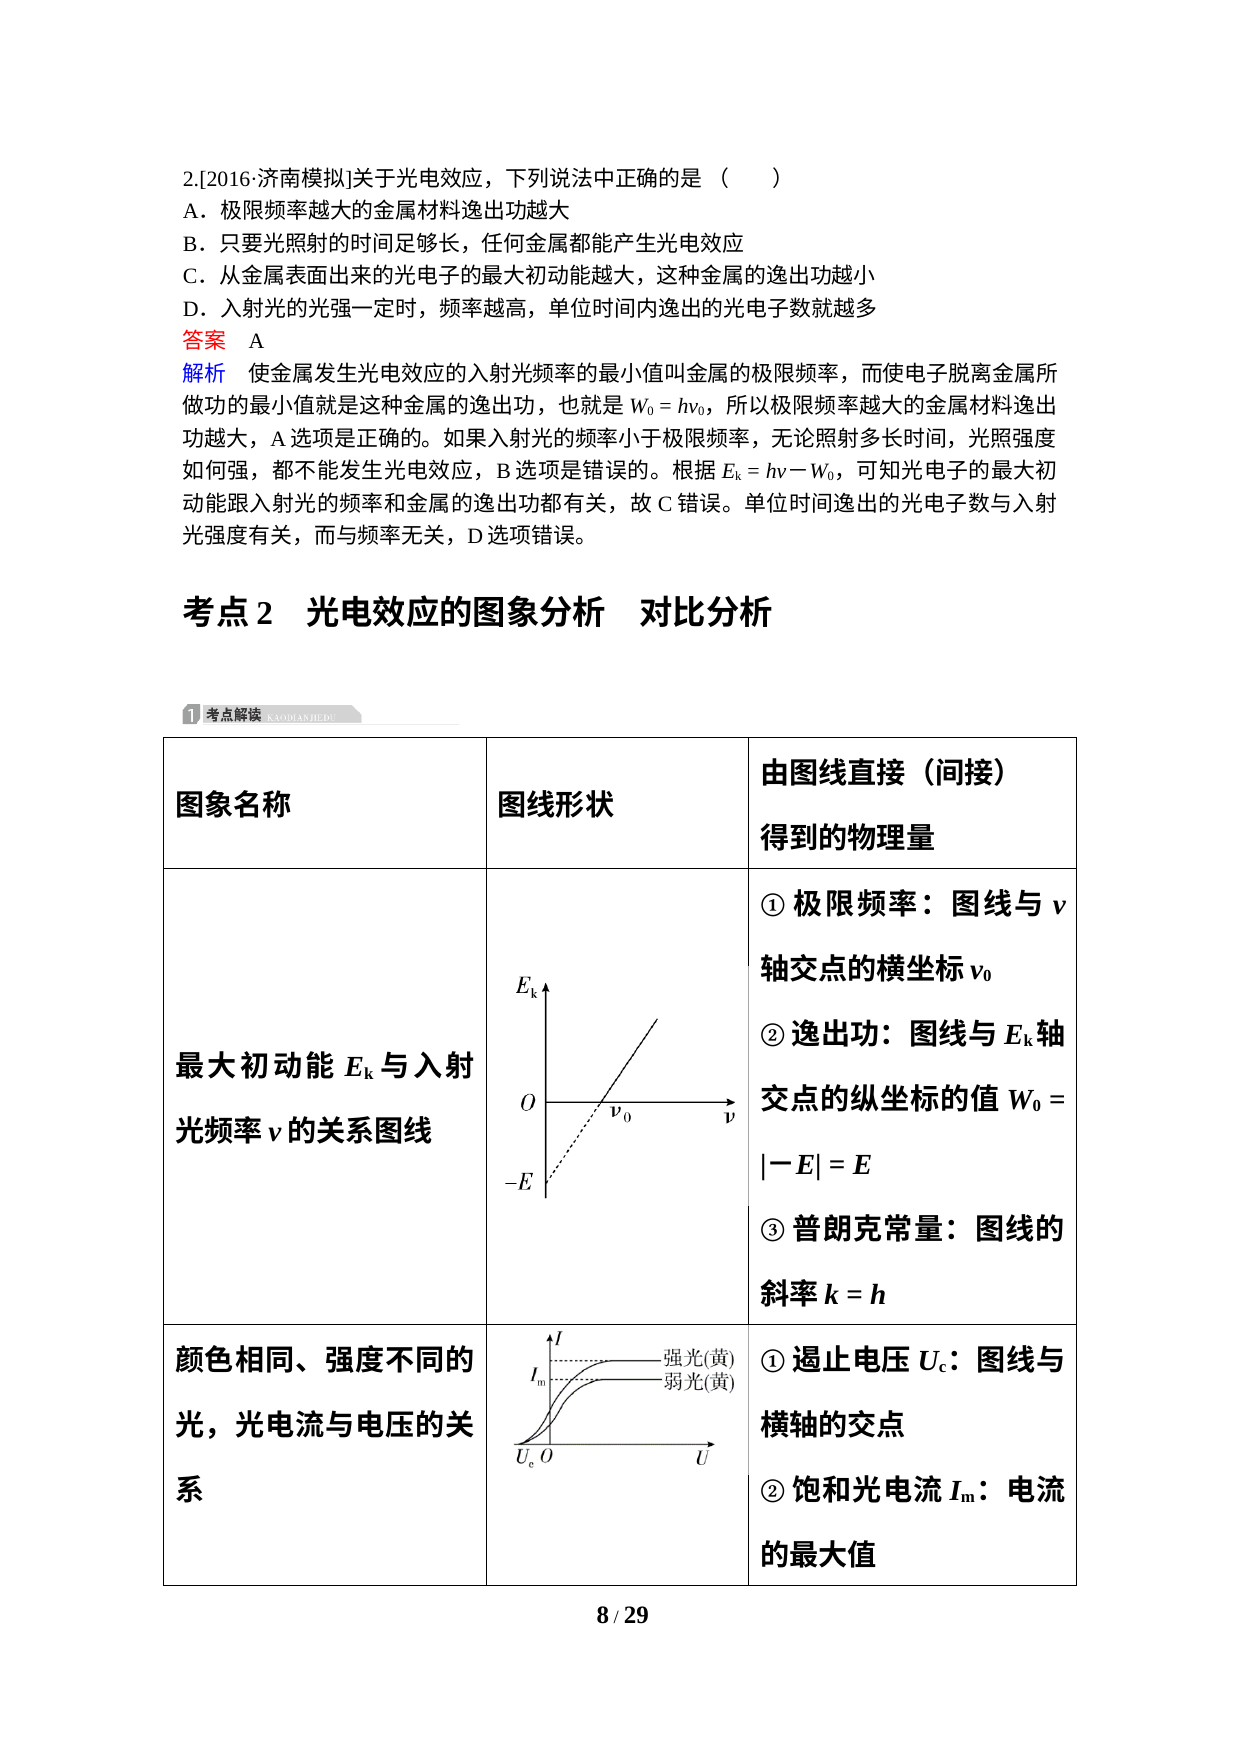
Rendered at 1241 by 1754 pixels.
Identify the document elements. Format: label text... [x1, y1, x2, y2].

subtitle 考点2 光电效应的图象分析 对比分析 [183, 577, 1058, 642]
table_header 由图线直接（间接） 得到的物理量 [749, 738, 1076, 868]
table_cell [164, 1325, 486, 1585]
picture [182, 704, 460, 727]
text 答案 A [183, 323, 1058, 355]
table_cell [487, 869, 748, 1324]
picture [497, 1325, 749, 1475]
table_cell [749, 1325, 1076, 1585]
text A．极限频率越大的金属材料逸出功越大 [183, 193, 1058, 225]
picture [497, 966, 749, 1206]
table_header 图象名称 [164, 738, 486, 868]
table_cell ①极限频率：图线与ν轴交点的横坐标ν0 ②逸出功：图线与Ek轴交点的纵坐标的值W0 = |－E| = E ③普朗克常量：图线的斜率k = h [749, 869, 1076, 1324]
table_cell 最大初动能Ek与入射光频率ν的关系图线 [164, 869, 486, 1324]
table_cell [487, 1325, 748, 1585]
text D．入射光的光强一定时，频率越高，单位时间内逸出的光电子数就越多 [183, 290, 1058, 323]
text B．只要光照射的时间足够长，任何金属都能产生光电效应 [183, 225, 1058, 258]
text 解析 使金属发生光电效应的入射光频率的最小值叫金属的极限频率，而使电子脱离金属所做功的最小值就是这种金属的逸出功，也就是W0 = hν0，所以极限频率越大的金属材料逸出功越大，A选项是正确的。如果入射光的频率小于极限频率，无论照射多长时间，光照强度如何强，都不能发生光电效应，B选项是错误的。根据Ek = hν－W0，可知光电子的最大初动能跟入射光的频率和金属的逸出功都有关，故C错误。单位时间逸出的光电子数与入射光强度有关，而与频率无关，D选项错误。 [183, 355, 1058, 550]
text C．从金属表面出来的光电子的最大初动能越大，这种金属的逸出功越小 [183, 258, 1058, 290]
table_header 图线形状 [487, 738, 748, 868]
text 2.[2016·济南模拟]关于光电效应，下列说法中正确的是 （ ） [183, 160, 1058, 193]
